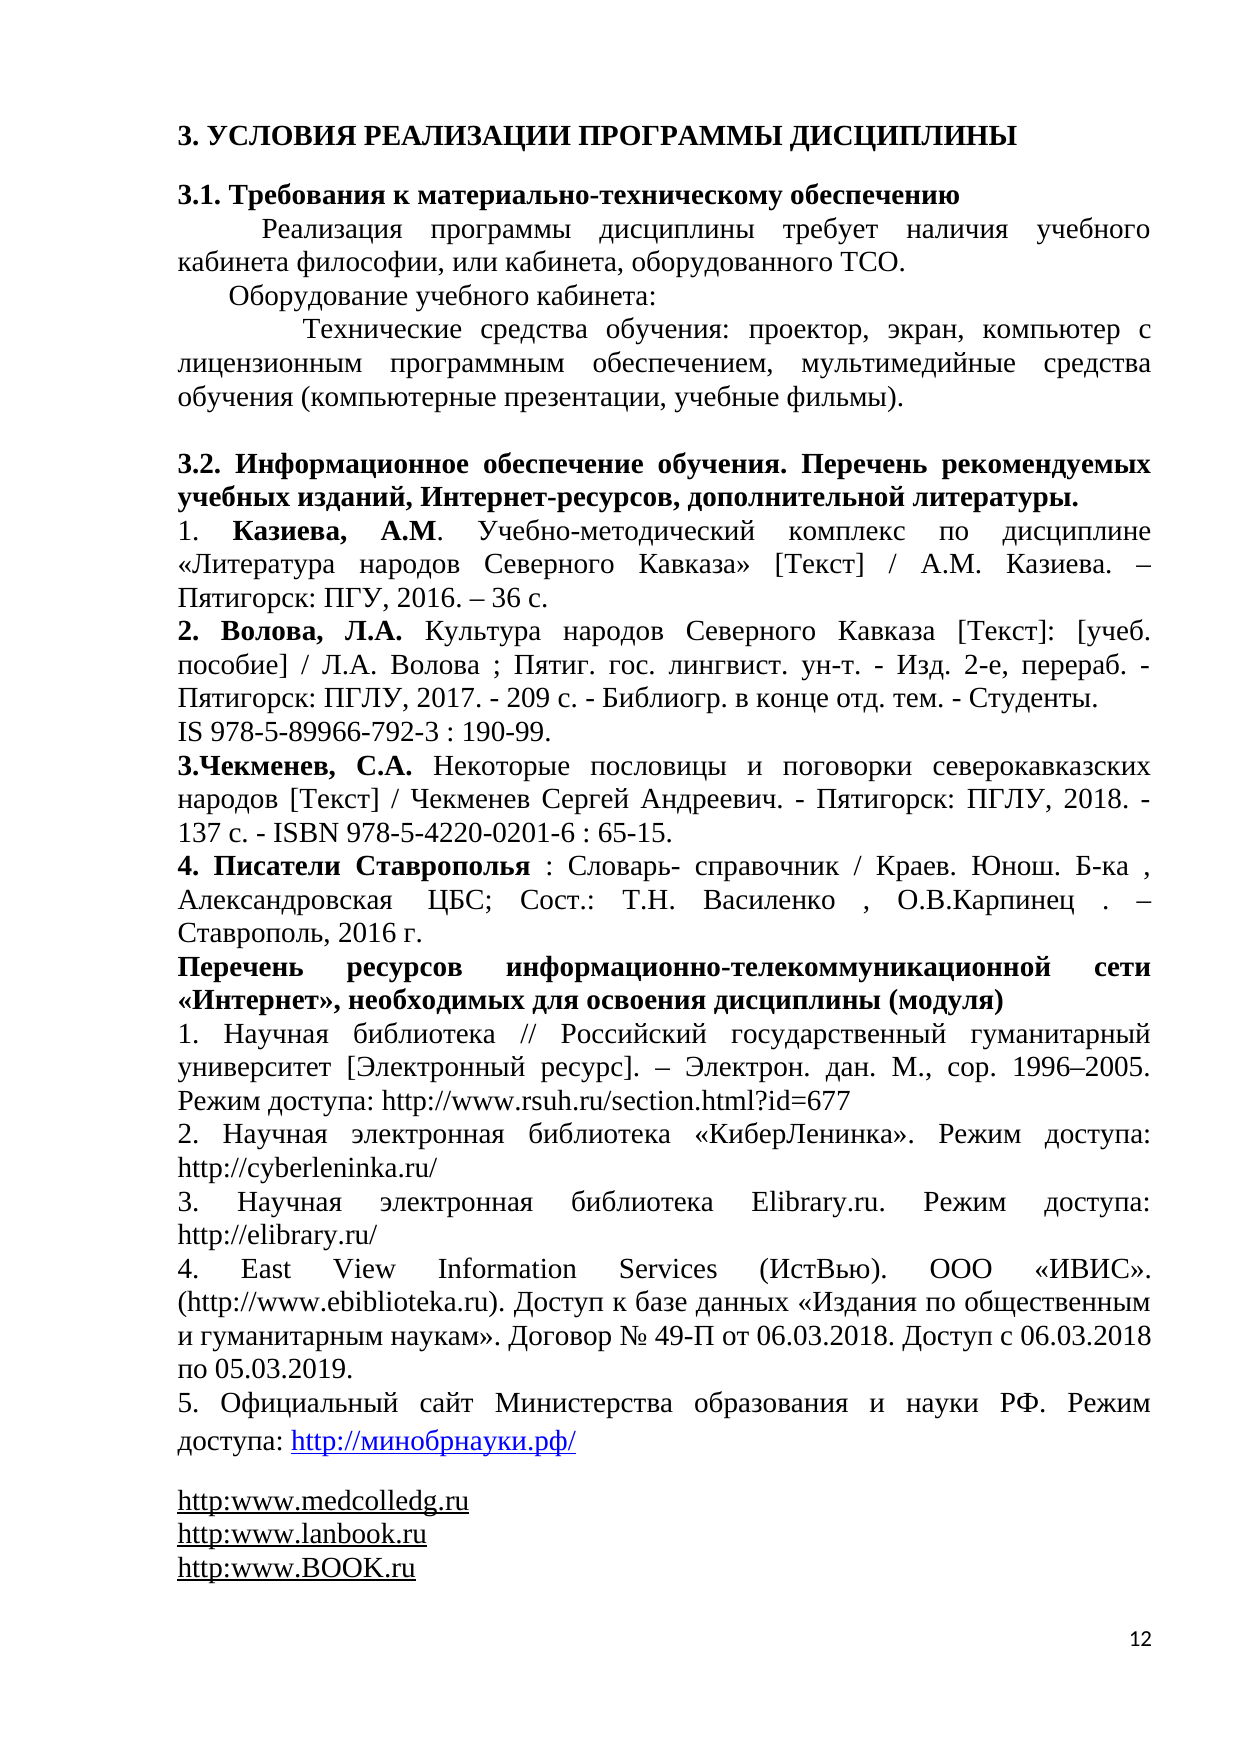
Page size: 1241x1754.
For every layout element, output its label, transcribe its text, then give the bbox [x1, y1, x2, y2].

text 3.1. Требования к материально-техническому обеспечению [177, 177, 1152, 211]
text 3. УСЛОВИЯ РЕАЛИЗАЦИИ ПРОГРАММЫ ДИСЦИПЛИНЫ [177, 118, 1152, 152]
text 1. Казиева, А.М. Учебно-методический комплекс по дисциплине «Литература народов Северного Кавказа» [Текст] / А.М. Казиева. – Пятигорск: ПГУ, 2016. – 36 с. [177, 513, 1152, 613]
text IS 978-5-89966-792-3 : 190-99. [177, 714, 1152, 748]
text http:www.medcolledg.ru [177, 1483, 1152, 1516]
text 3.2. Информационное обеспечение обучения. Перечень рекомендуемых учебных изданий, Интернет-ресурсов, дополнительной литературы. [177, 446, 1152, 513]
text 4. East View Information Services (ИстВью). OOO «ИВИС». (http://www.ebiblioteka.ru). Доступ к базе данных «Издания по общественным и гуманитарным наукам». Договор № 49-П от 06.03.2018. Доступ с 06.03.2018 по 05.03.2019. [177, 1251, 1152, 1385]
text Перечень ресурсов информационно-телекоммуникационной сети «Интернет», необходимых для освоения дисциплины (модуля) [177, 949, 1152, 1016]
text 3.Чекменев, С.А. Некоторые пословицы и поговорки северокавказских народов [Текст] / Чекменев Сергей Андреевич. - Пятигорск: ПГЛУ, 2018. - 137 с. - ISBN 978-5-4220-0201-6 : 65-15. [177, 748, 1152, 848]
text 3. Научная электронная библиотека Elibrary.ru. Режим доступа: http://elibrary.ru/ [177, 1184, 1152, 1251]
text http:www.lanbook.ru [177, 1516, 1152, 1550]
text 2. Волова, Л.А. Культура народов Северного Кавказа [Текст]: [учеб. пособие] / Л.А. Волова ; Пятиг. гос. лингвист. ун-т. - Изд. 2-е, перераб. - Пятигорск: ПГЛУ, 2017. - 209 с. - Библиогр. в конце отд. тем. - Студенты. [177, 613, 1152, 714]
text 1. Научная библиотека // Российский государственный гуманитарный университет [Электронный ресурс]. – Электрон. дан. М., cop. 1996–2005. Режим доступа: http://www.rsuh.ru/section.html?id=677 [177, 1016, 1152, 1117]
text 2. Научная электронная библиотека «КиберЛенинка». Режим доступа: http://cyberleninka.ru/ [177, 1117, 1152, 1184]
text 4. Писатели Ставрополья : Словарь- справочник / Краев. Юнош. Б-ка , Александровская ЦБС; Сост.: Т.Н. Василенко , О.В.Карпинец . – Ставрополь, 2016 г. [177, 848, 1152, 949]
text Реализация программы дисциплины требует наличия учебного кабинета философии, или кабинета, оборудованного ТСО. [177, 211, 1152, 278]
text 5. Официальный сайт Министерства образования и науки РФ. Режим доступа: http://минобрнауки.рф/ [177, 1385, 1152, 1457]
text Оборудование учебного кабинета: [177, 278, 1152, 312]
text http:www.BOOK.ru [177, 1550, 1152, 1583]
text Технические средства обучения: проектор, экран, компьютер с лицензионным программным обеспечением, мультимедийные средства обучения (компьютерные презентации, учебные фильмы). [177, 312, 1152, 412]
